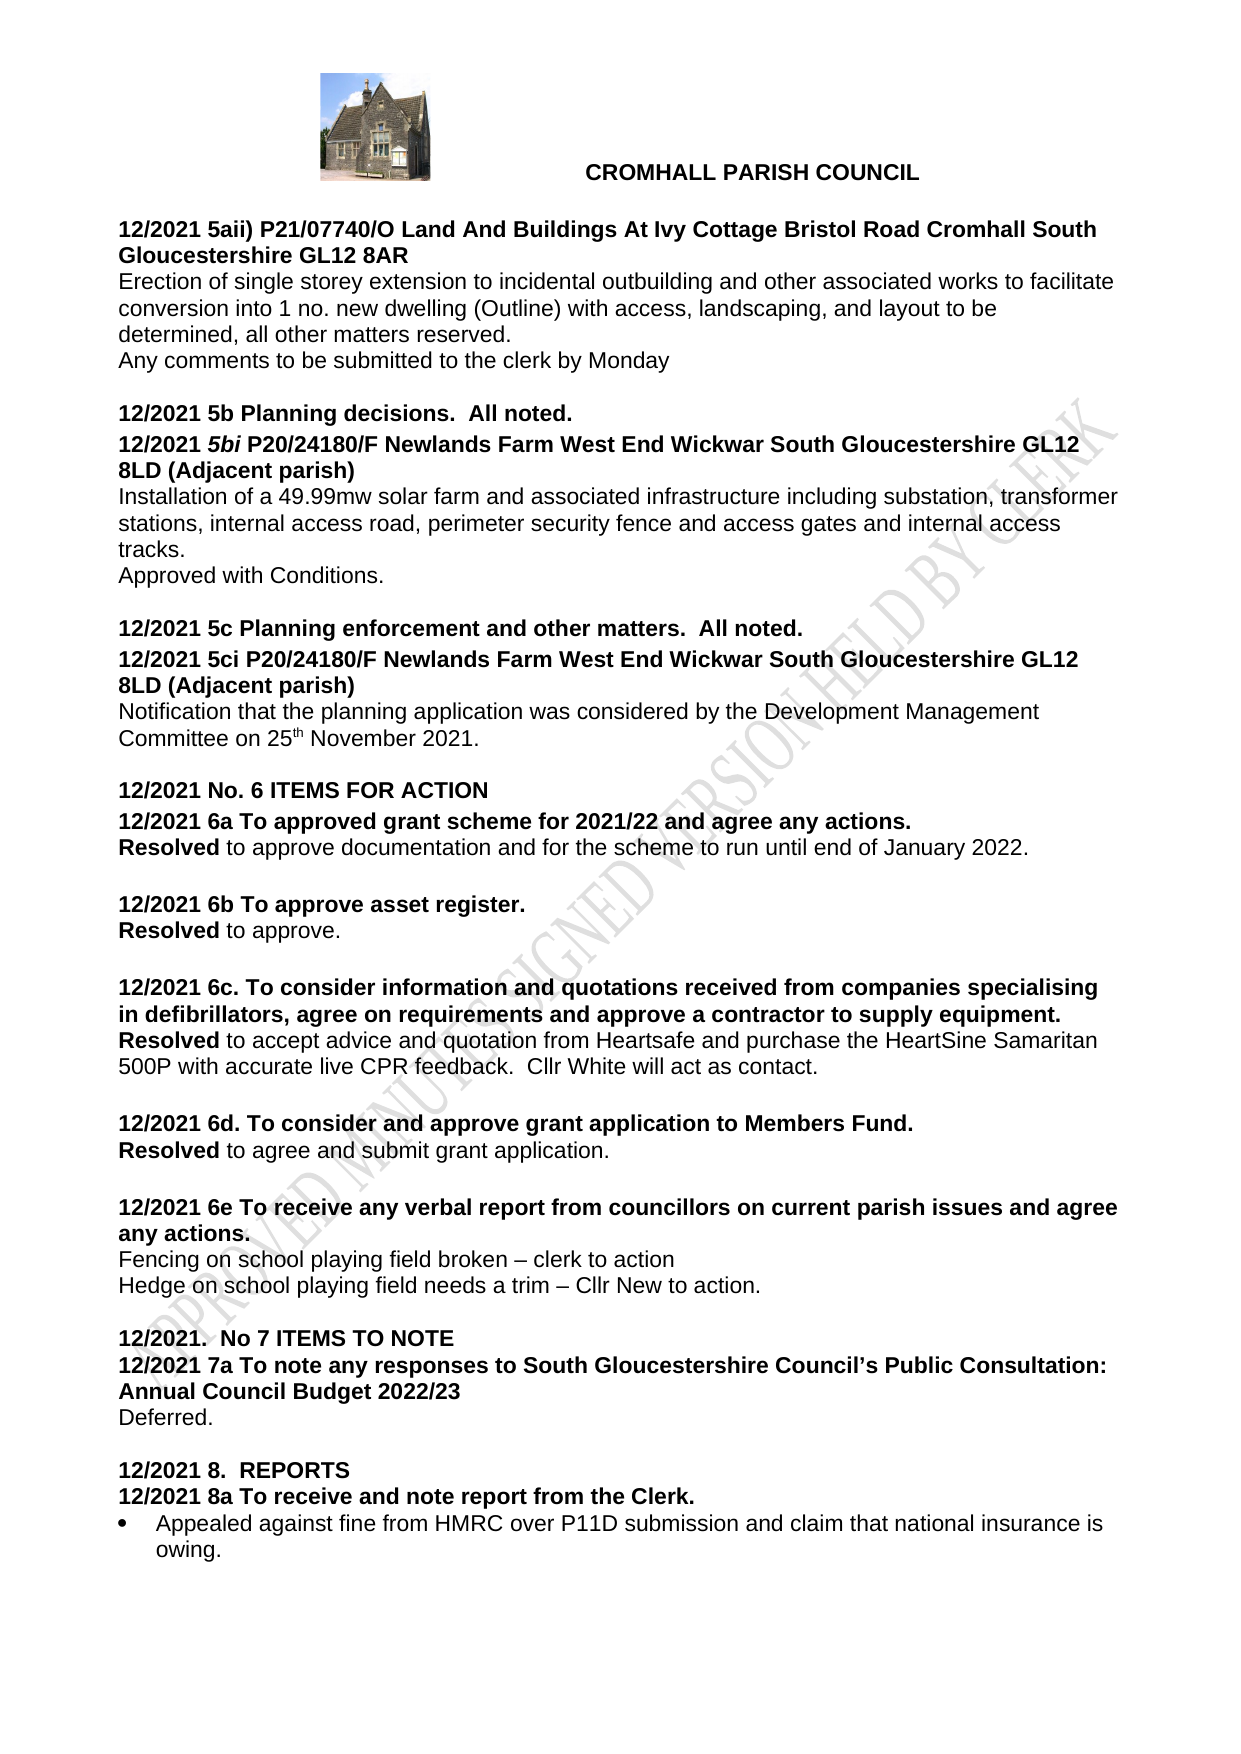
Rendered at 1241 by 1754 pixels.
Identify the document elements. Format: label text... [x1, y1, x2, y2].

text Resolved to agree and submit grant application. [118, 1137, 1122, 1163]
text Installation of a 49.99mw solar farm and associated infrastructure including substation, transformer stations, internal access road, perimeter security fence and access gates and internal access tracks. [118, 483, 1122, 562]
text Erection of single storey extension to incidental outbuilding and other associated works to facilitate conversion into 1 no. new dwelling (Outline) with access, landscaping, and layout to be determined, all other matters reserved. [118, 268, 1122, 347]
subtitle 12/2021 8a To receive and note report from the Clerk. [118, 1483, 1122, 1510]
subtitle 12/2021 6b To approve asset register. [118, 891, 1122, 917]
subtitle 12/2021 No. 6 ITEMS FOR ACTION [118, 777, 1122, 804]
text Resolved to approve documentation and for the scheme to run until end of January 2022. [118, 834, 1122, 861]
subtitle 12/2021 6e To receive any verbal report from councillors on current parish issues and agree any actions. [118, 1193, 1122, 1246]
text Resolved to accept advice and quotation from Heartsafe and purchase the HeartSine Samaritan 500P with accurate live CPR feedback. Cllr White will act as contact. [118, 1027, 1122, 1080]
subtitle 12/2021 6a To approved grant scheme for 2021/22 and agree any actions. [118, 808, 1122, 834]
subtitle 12/2021 5bi P20/24180/F Newlands Farm West End Wickwar South Gloucestershire GL12 8LD (Adjacent parish) [118, 431, 1122, 483]
subtitle 12/2021 5aii) P21/07740/O Land And Buildings At Ivy Cottage Bristol Road Cromhall South Gloucestershire GL12 8AR [118, 216, 1122, 268]
subtitle 12/2021 5c Planning enforcement and other matters. All noted. [118, 615, 1122, 641]
subtitle 12/2021 5b Planning decisions. All noted. [118, 400, 1122, 426]
text Any comments to be submitted to the clerk by Monday [118, 347, 1122, 374]
subtitle 12/2021. No 7 ITEMS TO NOTE [118, 1325, 1122, 1352]
text Hedge on school playing field needs a trim – Cllr New to action. [118, 1272, 1122, 1299]
subtitle 12/2021 6c. To consider information and quotations received from companies specialising in defibrillators, agree on requirements and approve a contractor to supply equipment. [118, 974, 1122, 1027]
text Approved with Conditions. [118, 562, 1122, 589]
text Fencing on school playing field broken – clerk to action [118, 1246, 1122, 1272]
subtitle 12/2021 8. REPORTS [118, 1457, 1122, 1483]
subtitle 12/2021 6d. To consider and approve grant application to Members Fund. [118, 1110, 1122, 1137]
text Deferred. [118, 1404, 1122, 1431]
subtitle 12/2021 7a To note any responses to South Gloucestershire Council’s Public Consultation: Annual Council Budget 2022/23 [118, 1352, 1122, 1404]
text Resolved to approve. [118, 917, 1122, 944]
subtitle 12/2021 5ci P20/24180/F Newlands Farm West End Wickwar South Gloucestershire GL12 8LD (Adjacent parish) [118, 646, 1122, 698]
list Appealed against fine from HMRC over P11D submission and claim that national insurance is owing. [118, 1510, 1122, 1562]
picture [320, 73, 431, 181]
text Notification that the planning application was considered by the Development Management Committee on 25th November 2021. [118, 698, 1122, 751]
